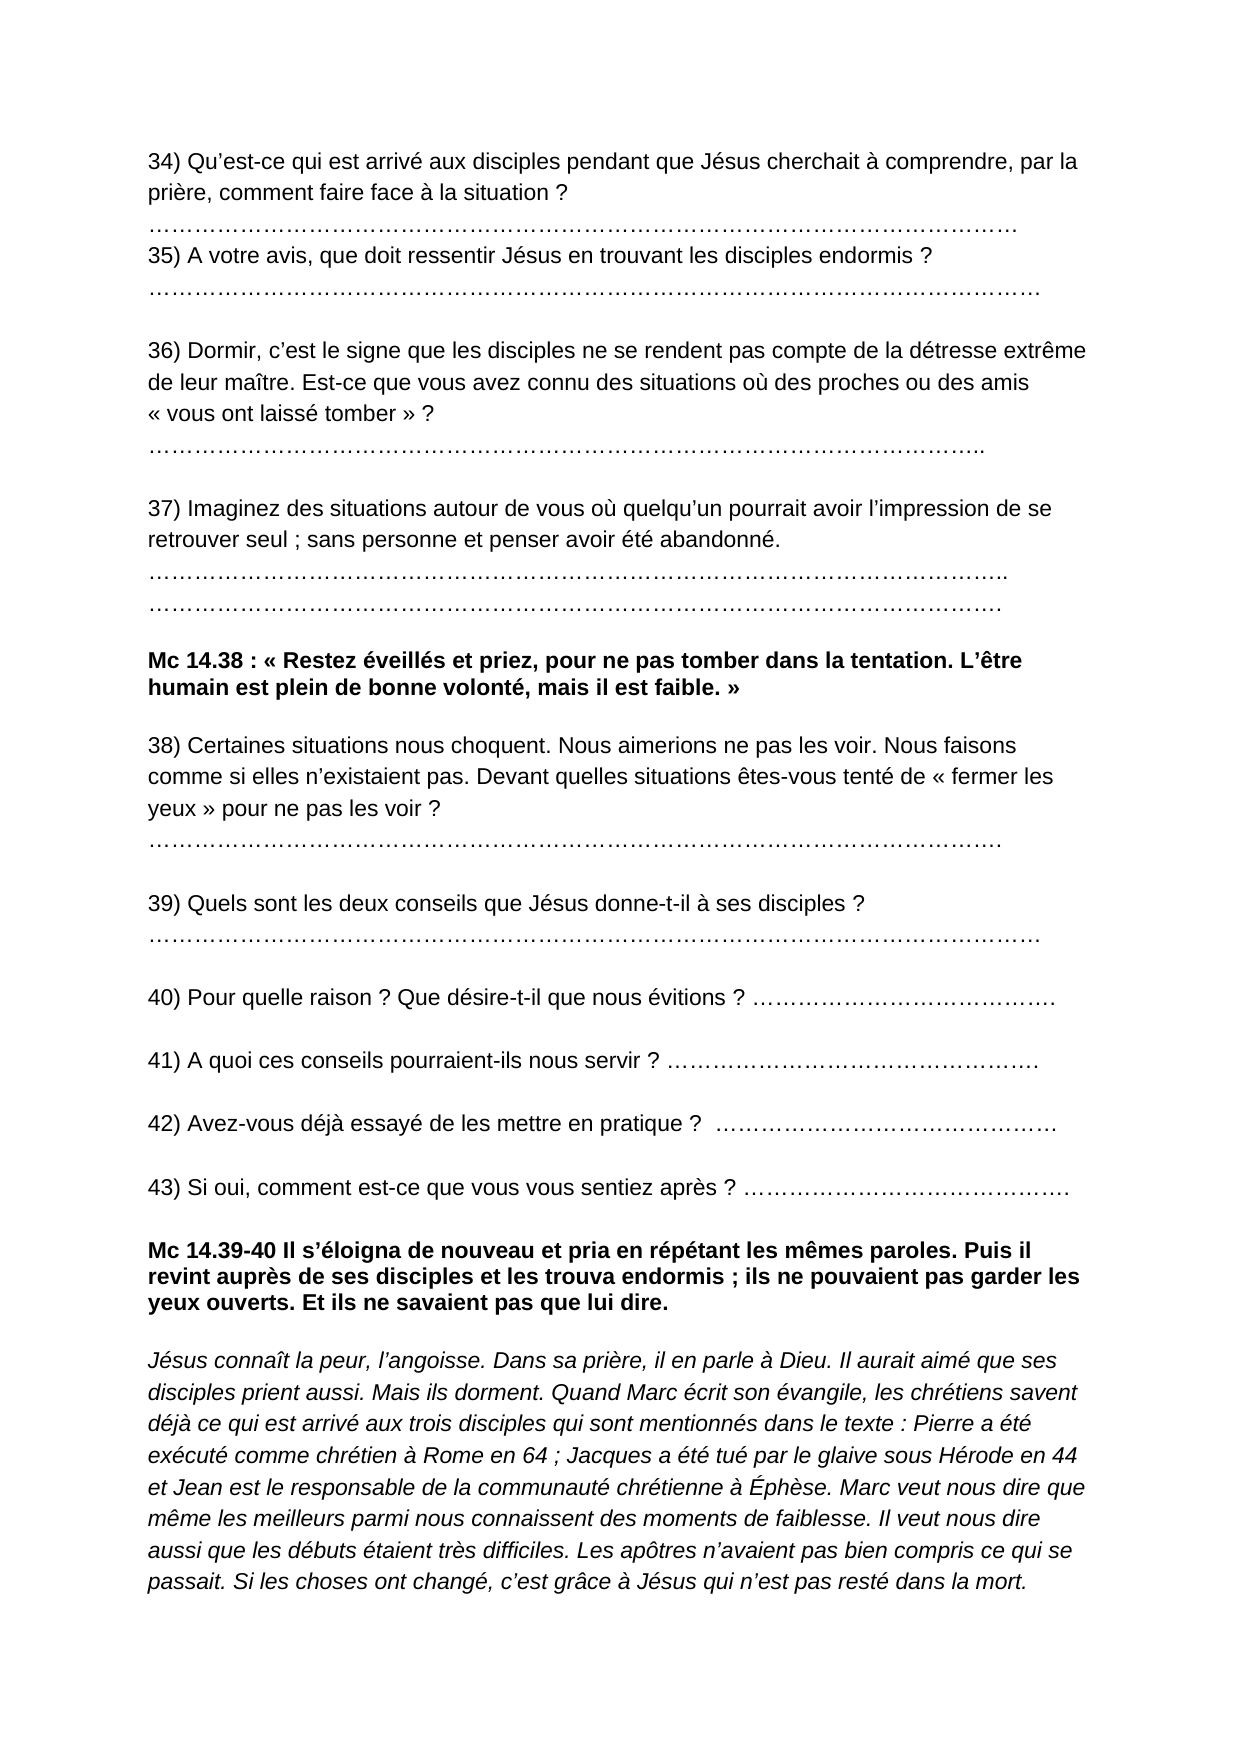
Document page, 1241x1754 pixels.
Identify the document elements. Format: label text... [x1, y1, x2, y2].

text ……………………………………………………………………………………………….. [148, 432, 1093, 458]
text ………………………………………………………………………………………………….. [148, 558, 1093, 584]
text Mc 14.38 : « Restez éveillés et priez, pour ne pas tomber dans la tentation. L’être humain est plein de bonne volonté, mais il est faible. » [148, 647, 1093, 700]
text 38) Certaines situations nous choquent. Nous aimerions ne pas les voir. Nous faisons comme si elles n’existaient pas. Devant quelles situations êtes-vous tenté de « fermer les yeux » pour ne pas les voir ? [148, 732, 1093, 821]
text 39) Quels sont les deux conseils que Jésus donne-t-il à ses disciples ? [148, 889, 1093, 916]
text 37) Imaginez des situations autour de vous où quelqu’un pourrait avoir l’impression de se retrouver seul ; sans personne et penser avoir été abandonné. [148, 495, 1093, 553]
text …………………………………………………………………………………………………. [148, 826, 1093, 853]
text Mc 14.39-40 Il s’éloigna de nouveau et pria en répétant les mêmes paroles. Puis il revint auprès de ses disciples et les trouva endormis ; ils ne pouvaient pas garder les yeux ouverts. Et ils ne savaient pas que lui dire. [148, 1237, 1093, 1316]
text 43) Si oui, comment est-ce que vous vous sentiez après ? ……………………………………. [148, 1173, 1093, 1200]
text 34) Qu’est-ce qui est arrivé aux disciples pendant que Jésus cherchait à comprendre, par la prière, comment faire face à la situation ? [148, 148, 1093, 206]
text 41) A quoi ces conseils pourraient-ils nous servir ? …………………………………………. [148, 1047, 1093, 1074]
text Jésus connaît la peur, l’angoisse. Dans sa prière, il en parle à Dieu. Il aurait aimé que ses disciples prient aussi. Mais ils dorment. Quand Marc écrit son évangile, les chrétiens savent déjà ce qui est arrivé aux trois disciples qui sont mentionnés dans le texte : Pierre a été exécuté comme chrétien à Rome en 64 ; Jacques a été tué par le glaive sous Hérode en 44 et Jean est le responsable de la communauté chrétienne à Éphèse. Marc veut nous dire que même les meilleurs parmi nous connaissent des moments de faiblesse. Il veut nous dire aussi que les débuts étaient très difficiles. Les apôtres n’avaient pas bien compris ce qui se passait. Si les choses ont changé, c’est grâce à Jésus qui n’est pas resté dans la mort. [148, 1347, 1093, 1594]
text …………………………………………………………………………………………………. [148, 589, 1093, 616]
text 35) A votre avis, que doit ressentir Jésus en trouvant les disciples endormis ? [148, 242, 1093, 269]
text 36) Dormir, c’est le signe que les disciples ne se rendent pas compte de la détresse extrême de leur maître. Est-ce que vous avez connu des situations où des proches ou des amis « vous ont laissé tomber » ? [148, 337, 1093, 426]
text ……………………………………………………………………………………………………… [148, 921, 1093, 947]
text ……………………………………………………………………………………………………… [148, 274, 1093, 300]
text …………………………………………………………………………………………………… [148, 211, 1093, 237]
text 40) Pour quelle raison ? Que désire-t-il que nous évitions ? …………………………………. [148, 984, 1093, 1011]
text 42) Avez-vous déjà essayé de les mettre en pratique ? ……………………………………… [148, 1110, 1093, 1137]
